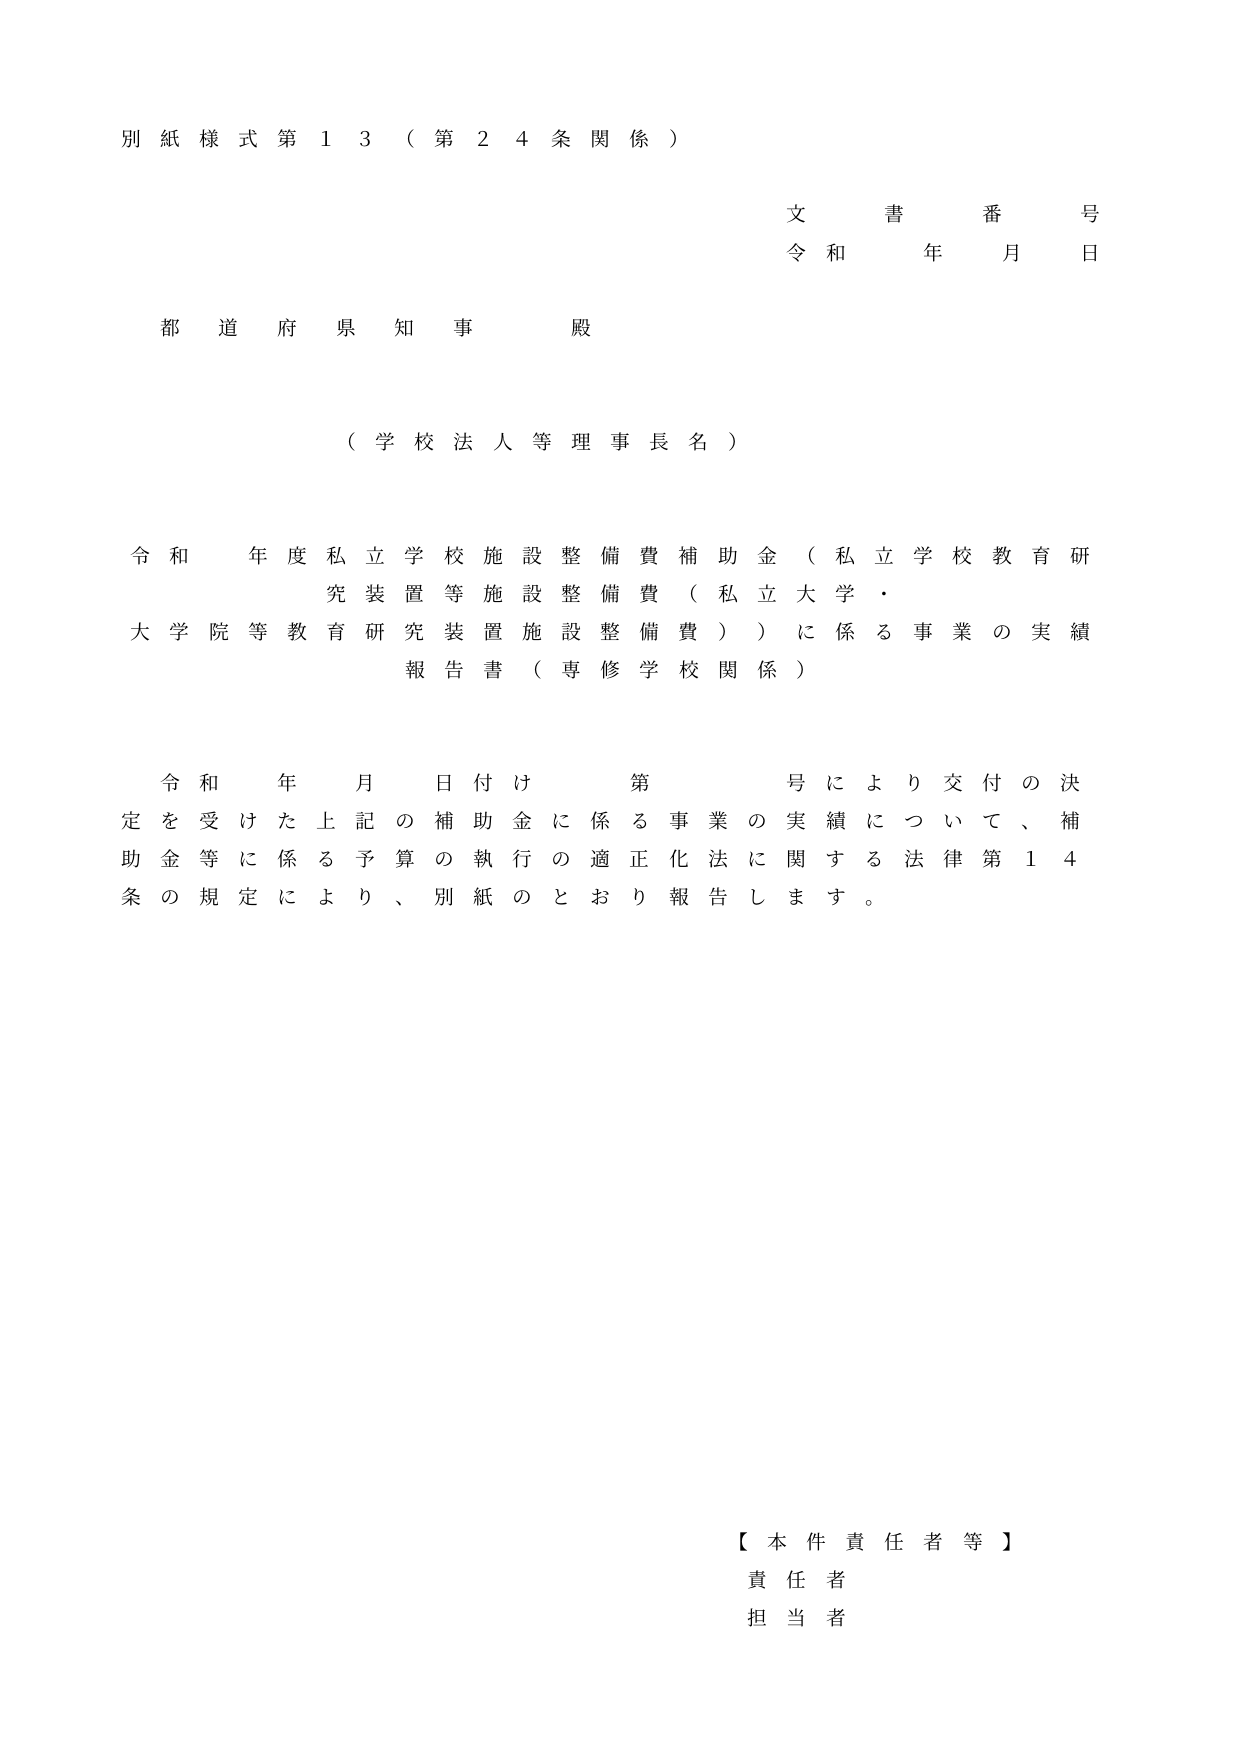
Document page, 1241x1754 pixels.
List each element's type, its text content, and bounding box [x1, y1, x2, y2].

text 令和 年度私立学校施設整備費補助金（私立学校教育研究装置等施設整備費（私立大学・ [121, 536, 1119, 612]
text 別紙様式第１３（第２４条関係） [121, 119, 1119, 157]
text 大学院等教育研究装置施設整備費））に係る事業の実績報告書（専修学校関係） [121, 612, 1119, 687]
text （学校法人等理事長名） [121, 422, 1119, 460]
text 担当者 [121, 1597, 1119, 1635]
text 都 道 府 県 知 事 殿 [121, 308, 1119, 346]
text 令和 年 月 日付け 第 号により交付の決定を受けた上記の補助金に係る事業の実績について、補助金等に係る予算の執行の適正化法に関する法律第１４条の規定により、別紙のとおり報告します。 [121, 763, 1119, 915]
text 責任者 [121, 1559, 1119, 1597]
text 【本件責任者等】 [121, 1522, 1119, 1559]
text 令和 年 月 日 [121, 232, 1119, 270]
text 文 書 番 号 [121, 194, 1119, 232]
